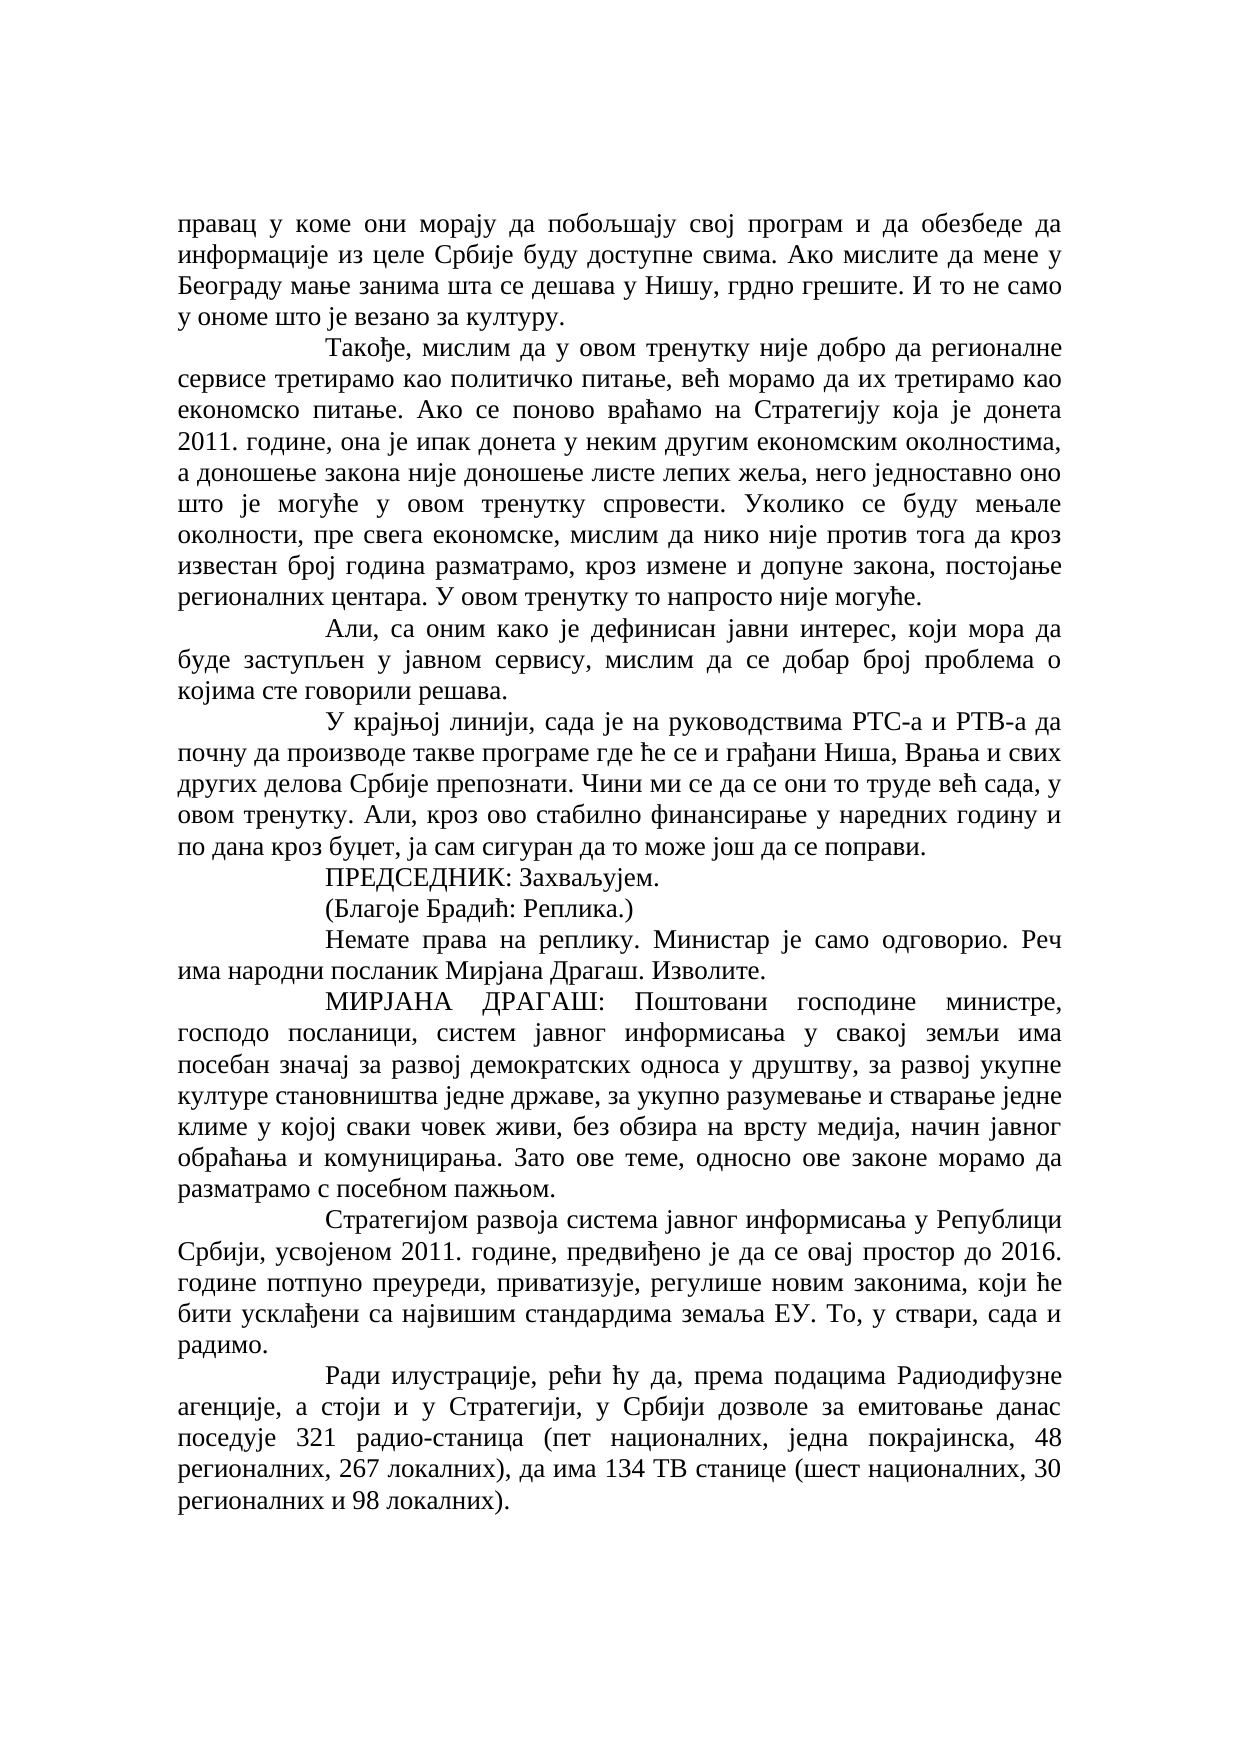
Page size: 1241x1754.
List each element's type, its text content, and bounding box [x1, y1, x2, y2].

text Немате права на реплику. Министар је само одговорио. Реч има народни посланик Мирјана Драгаш. Изволите. [177, 923, 1063, 985]
text (Благоје Брадић: Реплика.) [177, 892, 1063, 923]
text ПРЕДСЕДНИК: Захваљујем. [177, 861, 1063, 892]
text МИРЈАНА ДРАГАШ: Поштовани господине министре, господо посланици, систем јавног информисања у свакој земљи има посебан значај за развој демократских односа у друштву, за развој укупне културе становништва једне државе, за укупно разумевање и стварање једне климе у којој сваки човек живи, без обзира на врсту медија, начин јавног обраћања и комуницирања. Зато ове теме, односно ове законе морамо да разматрамо с посебном пажњом. [177, 985, 1063, 1203]
text Али, са оним како је дефинисан јавни интерес, који мора да буде заступљен у јавном сервису, мислим да се добар број проблема о којима сте говорили решава. [177, 612, 1063, 705]
text Такође, мислим да у овом тренутку није добро да регионалне сервисе третирамо као политичко питање, већ морамо да их третирамо као економско питање. Ако се поново враћамо на Стратегију која је донета 2011. године, она је ипак донета у неким другим економским околностима, а доношење закона није доношење листе лепих жеља, него једноставно оно што је могуће у овом тренутку спровести. Уколико се буду мењале околности, пре свега економске, мислим да нико није против тога да кроз известан број година разматрамо, кроз измене и допуне закона, постојање регионалних центара. У овом тренутку то напросто није могуће. [177, 331, 1063, 612]
text У крајњој линији, сада је на руководствима РТС-а и РТВ-а да почну да производе такве програме где ће се и грађани Ниша, Врања и свих других делова Србије препознати. Чини ми се да се они то труде већ сада, у овом тренутку. Али, кроз ово стабилно финансирање у наредних годину и по дана кроз буџет, ја сам сигуран да то може још да се поправи. [177, 705, 1063, 861]
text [177, 207, 1063, 331]
text Ради илустрације, рећи ћу да, према подацима Радиодифузне агенције, а стоји и у Стратегији, у Србији дозволе за емитовање данас поседује 321 радио-станица (пет националних, једна покрајинска, 48 регионалних, 267 локалних), да има 134 ТВ станице (шест националних, 30 регионалних и 98 локалних). [177, 1359, 1063, 1515]
text Стратегијом развоја система јавног информисања у Републици Србији, усвојеном 2011. године, предвиђено је да се овај простор до 2016. године потпуно преуреди, приватизује, регулише новим законима, који ће бити усклађени са највишим стандардима земаља ЕУ. То, у ствари, сада и радимо. [177, 1203, 1063, 1359]
